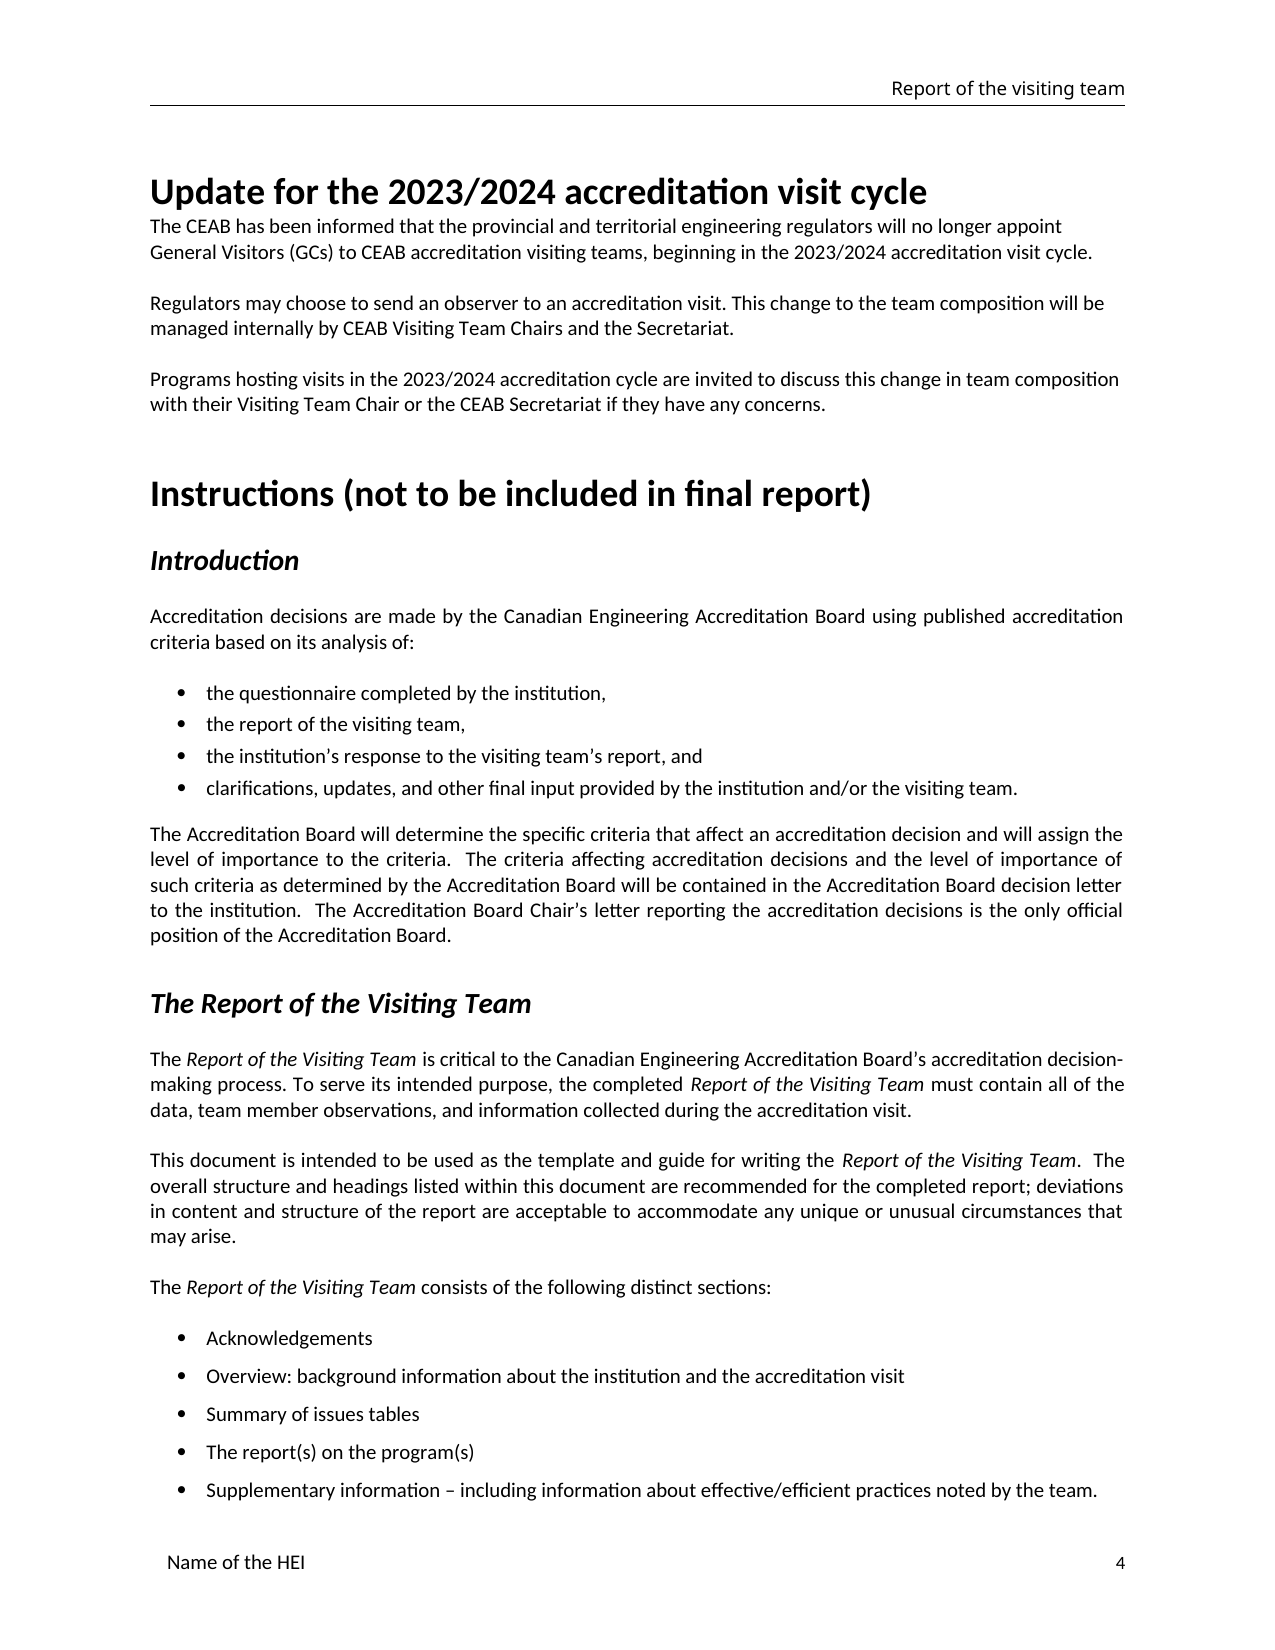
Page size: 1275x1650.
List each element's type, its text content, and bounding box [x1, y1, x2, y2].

list clarifications, updates, and other final input provided by the institution and/or the visiting team. [178, 775, 1125, 800]
list Acknowledgements [178, 1325, 1125, 1351]
text Introduction [150, 542, 1125, 578]
text The CEAB has been informed that the provincial and territorial engineering regulators will no longer appoint General Visitors (GCs) to CEAB accreditation visiting teams, beginning in the 2023/2024 accreditation visit cycle. [150, 213, 1125, 264]
text Programs hosting visits in the 2023/2024 accreditation cycle are invited to discuss this change in team composition with their Visiting Team Chair or the CEAB Secretariat if they have any concerns. [150, 366, 1125, 417]
list the institution’s response to the visiting team’s report, and [178, 743, 1125, 768]
text Instructions (not to be included in final report) [150, 470, 1125, 516]
text Accreditation decisions are made by the Canadian Engineering Accreditation Board using published accreditation criteria based on its analysis of: [150, 603, 1125, 654]
text The Report of the Visiting Team is critical to the Canadian Engineering Accreditation Board’s accreditation decision-making process. To serve its intended purpose, the completed Report of the Visiting Team must contain all of the data, team member observations, and information collected during the accreditation visit. [150, 1046, 1125, 1122]
text The Report of the Visiting Team consists of the following distinct sections: [150, 1274, 1125, 1300]
text Update for the 2023/2024 accreditation visit cycle [150, 168, 1125, 213]
list Summary of issues tables [178, 1401, 1125, 1427]
list the report of the visiting team, [178, 711, 1125, 737]
list The report(s) on the program(s) [178, 1439, 1125, 1464]
text The Accreditation Board will determine the specific criteria that affect an accreditation decision and will assign the level of importance to the criteria. The criteria affecting accreditation decisions and the level of importance of such criteria as determined by the Accreditation Board will be contained in the Accreditation Board decision letter to the institution. The Accreditation Board Chair’s letter reporting the accreditation decisions is the only official position of the Accreditation Board. [150, 821, 1125, 948]
text Regulators may choose to send an observer to an accreditation visit. This change to the team composition will be managed internally by CEAB Visiting Team Chairs and the Secretariat. [150, 290, 1125, 341]
list the questionnaire completed by the institution, [178, 680, 1125, 705]
list Overview: background information about the institution and the accreditation visit [178, 1363, 1125, 1389]
text The Report of the Visiting Team [150, 986, 1125, 1021]
text This document is intended to be used as the template and guide for writing the Report of the Visiting Team. The overall structure and headings listed within this document are recommended for the completed report; deviations in content and structure of the report are acceptable to accommodate any unique or unusual circumstances that may arise. [150, 1147, 1125, 1249]
list Supplementary information – including information about effective/efficient practices noted by the team. [178, 1477, 1125, 1502]
